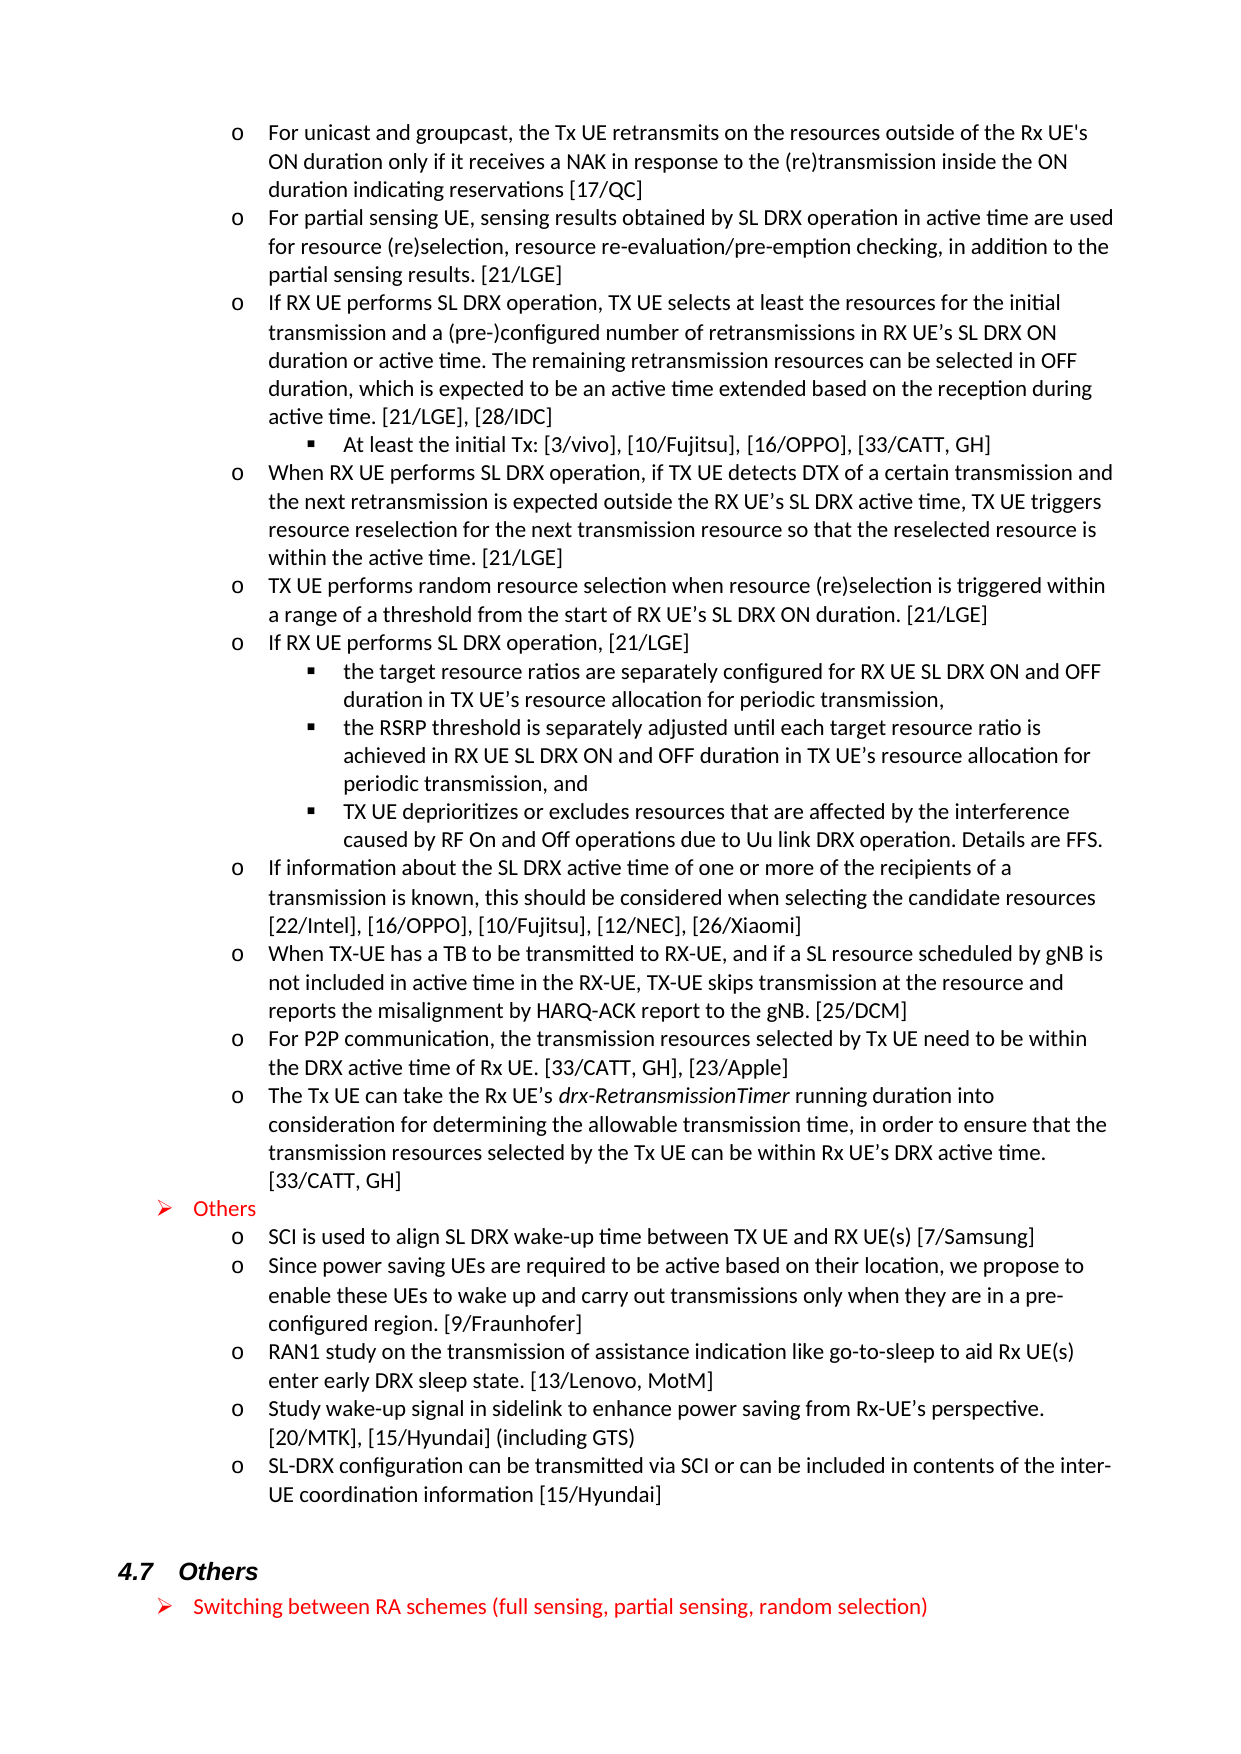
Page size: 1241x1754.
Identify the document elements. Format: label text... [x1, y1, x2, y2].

subtitle Others [118, 1557, 1122, 1586]
list When RX UE performs SL DRX operation, if TX UE detects DTX of a certain transmission and the next retransmission is expected outside the RX UE’s SL DRX active time, TX UE triggers resource reselection for the next transmission resource so that the reselected resource is within the active time. [21/LGE] [231, 458, 1122, 571]
list When TX-UE has a TB to be transmitted to RX-UE, and if a SL resource scheduled by gNB is not included in active time in the RX-UE, TX-UE skips transmission at the resource and reports the misalignment by HARQ-ACK report to the gNB. [25/DCM] [231, 939, 1122, 1024]
list At least the initial Tx: [3/vivo], [10/Fujitsu], [16/OPPO], [33/CATT, GH] [306, 430, 1122, 458]
list Switching between RA schemes (full sensing, partial sensing, random selection) [156, 1592, 1122, 1620]
list the RSRP threshold is separately adjusted until each target resource ratio is achieved in RX UE SL DRX ON and OFF duration in TX UE’s resource allocation for periodic transmission, and [306, 713, 1122, 797]
list For P2P communication, the transmission resources selected by Tx UE need to be within the DRX active time of Rx UE. [33/CATT, GH], [23/Apple] [231, 1024, 1122, 1081]
list If information about the SL DRX active time of one or more of the recipients of a transmission is known, this should be considered when selecting the candidate resources [22/Intel], [16/OPPO], [10/Fujitsu], [12/NEC], [26/Xiaomi] [231, 853, 1122, 939]
list If RX UE performs SL DRX operation, TX UE selects at least the resources for the initial transmission and a (pre-)configured number of retransmissions in RX UE’s SL DRX ON duration or active time. The remaining retransmission resources can be selected in OFF duration, which is expected to be an active time extended based on the reception during active time. [21/LGE], [28/IDC] [231, 288, 1122, 430]
list For unicast and groupcast, the Tx UE retransmits on the resources outside of the Rx UE's ON duration only if it receives a NAK in response to the (re)transmission inside the ON duration indicating reservations [17/QC] [231, 118, 1122, 203]
list The Tx UE can take the Rx UE’s drx-RetransmissionTimer running duration into consideration for determining the allowable transmission time, in order to ensure that the transmission resources selected by the Tx UE can be within Rx UE’s DRX active time. [33/CATT, GH] [231, 1081, 1122, 1194]
list Study wake-up signal in sidelink to enhance power saving from Rx-UE’s perspective. [20/MTK], [15/Hyundai] (including GTS) [231, 1394, 1122, 1451]
list For partial sensing UE, sensing results obtained by SL DRX operation in active time are used for resource (re)selection, resource re-evaluation/pre-emption checking, in addition to the partial sensing results. [21/LGE] [231, 203, 1122, 288]
list TX UE performs random resource selection when resource (re)selection is triggered within a range of a threshold from the start of RX UE’s SL DRX ON duration. [21/LGE] [231, 571, 1122, 628]
list SCI is used to align SL DRX wake-up time between TX UE and RX UE(s) [7/Samsung] [231, 1222, 1122, 1252]
list the target resource ratios are separately configured for RX UE SL DRX ON and OFF duration in TX UE’s resource allocation for periodic transmission, [306, 657, 1122, 713]
list RAN1 study on the transmission of assistance indication like go-to-sleep to aid Rx UE(s) enter early DRX sleep state. [13/Lenovo, MotM] [231, 1337, 1122, 1394]
list If RX UE performs SL DRX operation, [21/LGE] [231, 628, 1122, 657]
list SL-DRX configuration can be transmitted via SCI or can be included in contents of the inter-UE coordination information [15/Hyundai] [231, 1451, 1122, 1508]
list TX UE deprioritizes or excludes resources that are affected by the interference caused by RF On and Off operations due to Uu link DRX operation. Details are FFS. [306, 797, 1122, 853]
list Since power saving UEs are required to be active based on their location, we propose to enable these UEs to wake up and carry out transmissions only when they are in a pre-configured region. [9/Fraunhofer] [231, 1252, 1122, 1337]
list Others [156, 1194, 1122, 1222]
